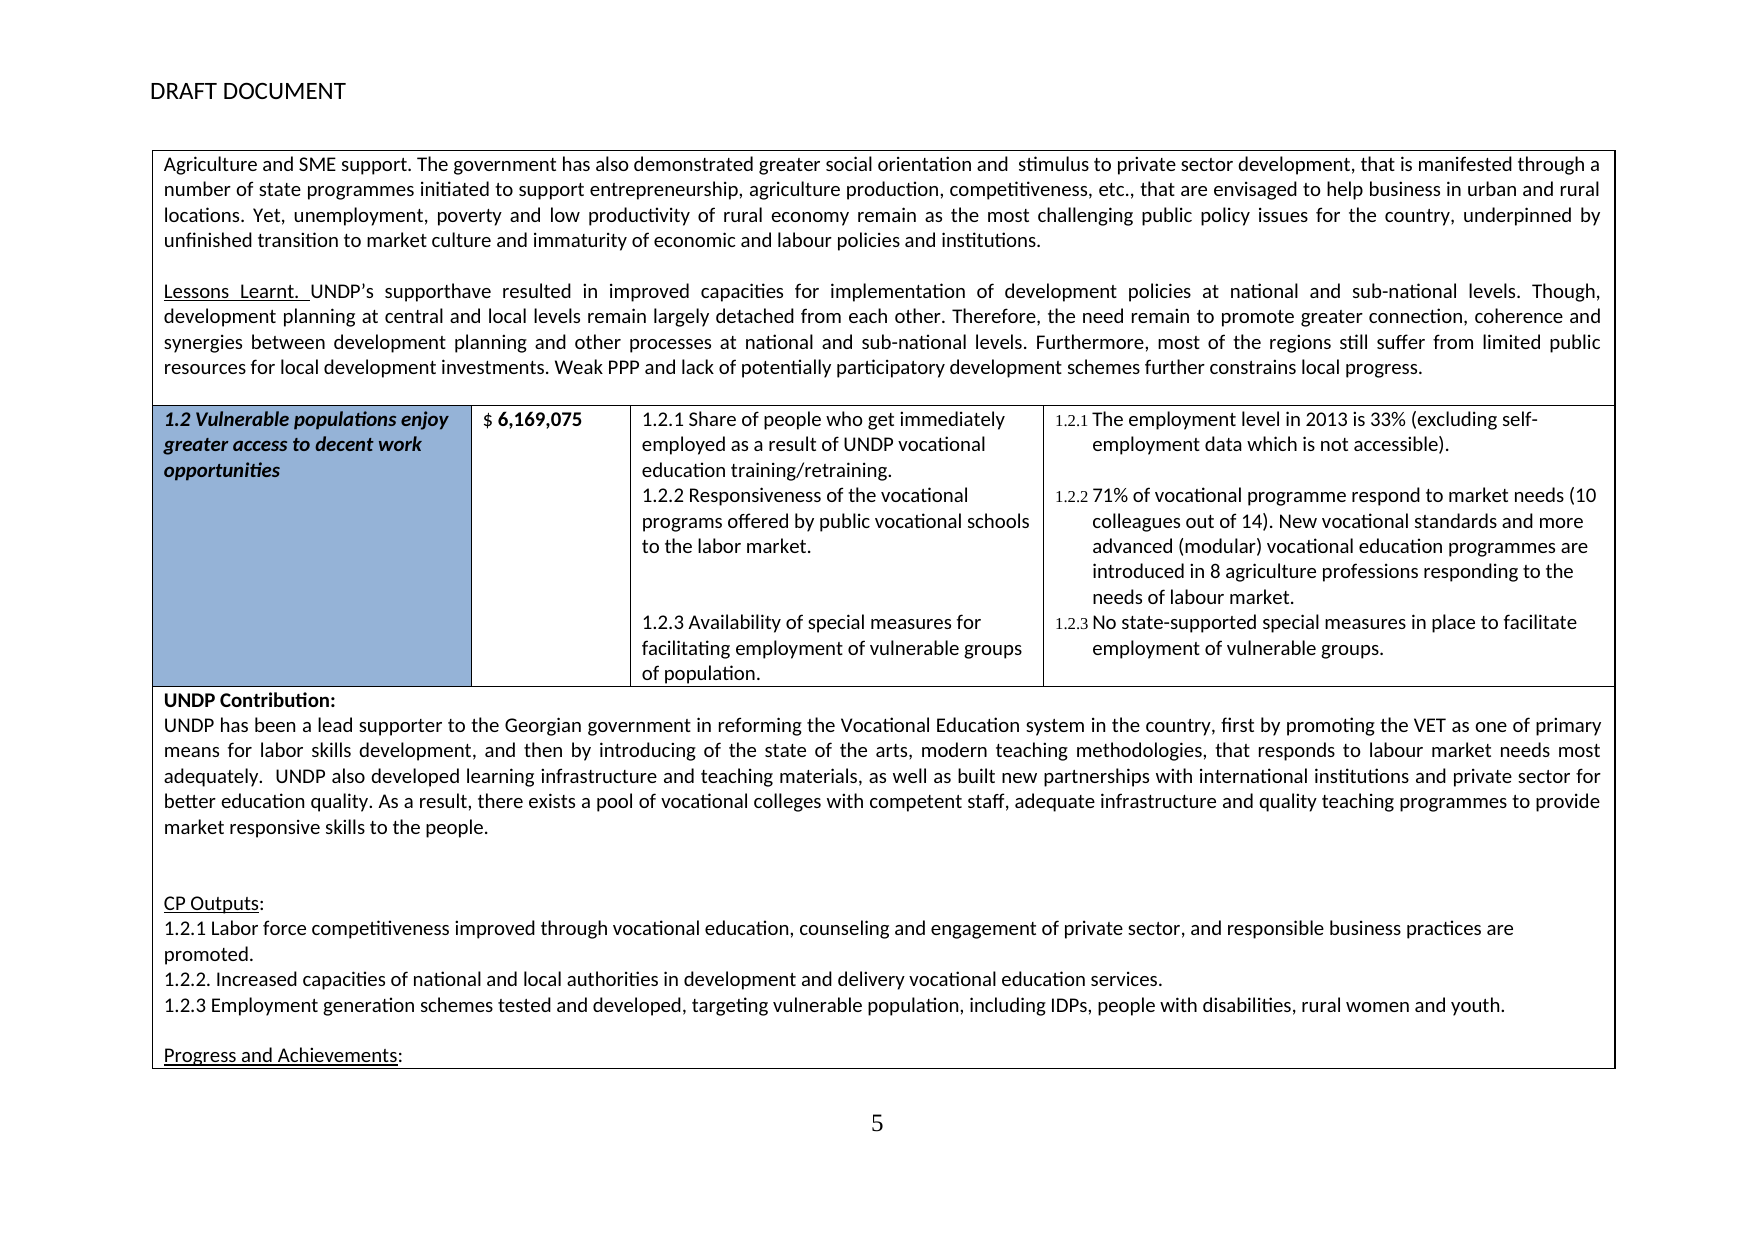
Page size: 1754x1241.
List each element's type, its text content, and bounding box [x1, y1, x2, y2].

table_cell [153, 687, 1614, 1068]
table_cell The employment level in 2013 is 33% (excluding self-employment data which is not accessible). 71% of vocational programme respond to market needs (10 colleagues out of 14). New vocational standards and more advanced (modular) vocational education programmes are introduced in 8 agriculture professions responding to the needs of labour market. No state-supported special measures in place to facilitate employment of vulnerable groups. [1044, 406, 1614, 686]
table_cell 1.2.1 Share of people who get immediately employed as a result of UNDP vocational education training/retraining. 1.2.2 Responsiveness of the vocational programs offered by public vocational schools to the labor market. 1.2.3 Availability of special measures for facilitating employment of vulnerable groups of population. [631, 406, 1043, 686]
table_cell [153, 151, 1614, 405]
table_cell 1.2 Vulnerable populations enjoy greater access to decent work opportunities [153, 406, 471, 686]
table_cell $ 6,169,075 [472, 406, 630, 686]
